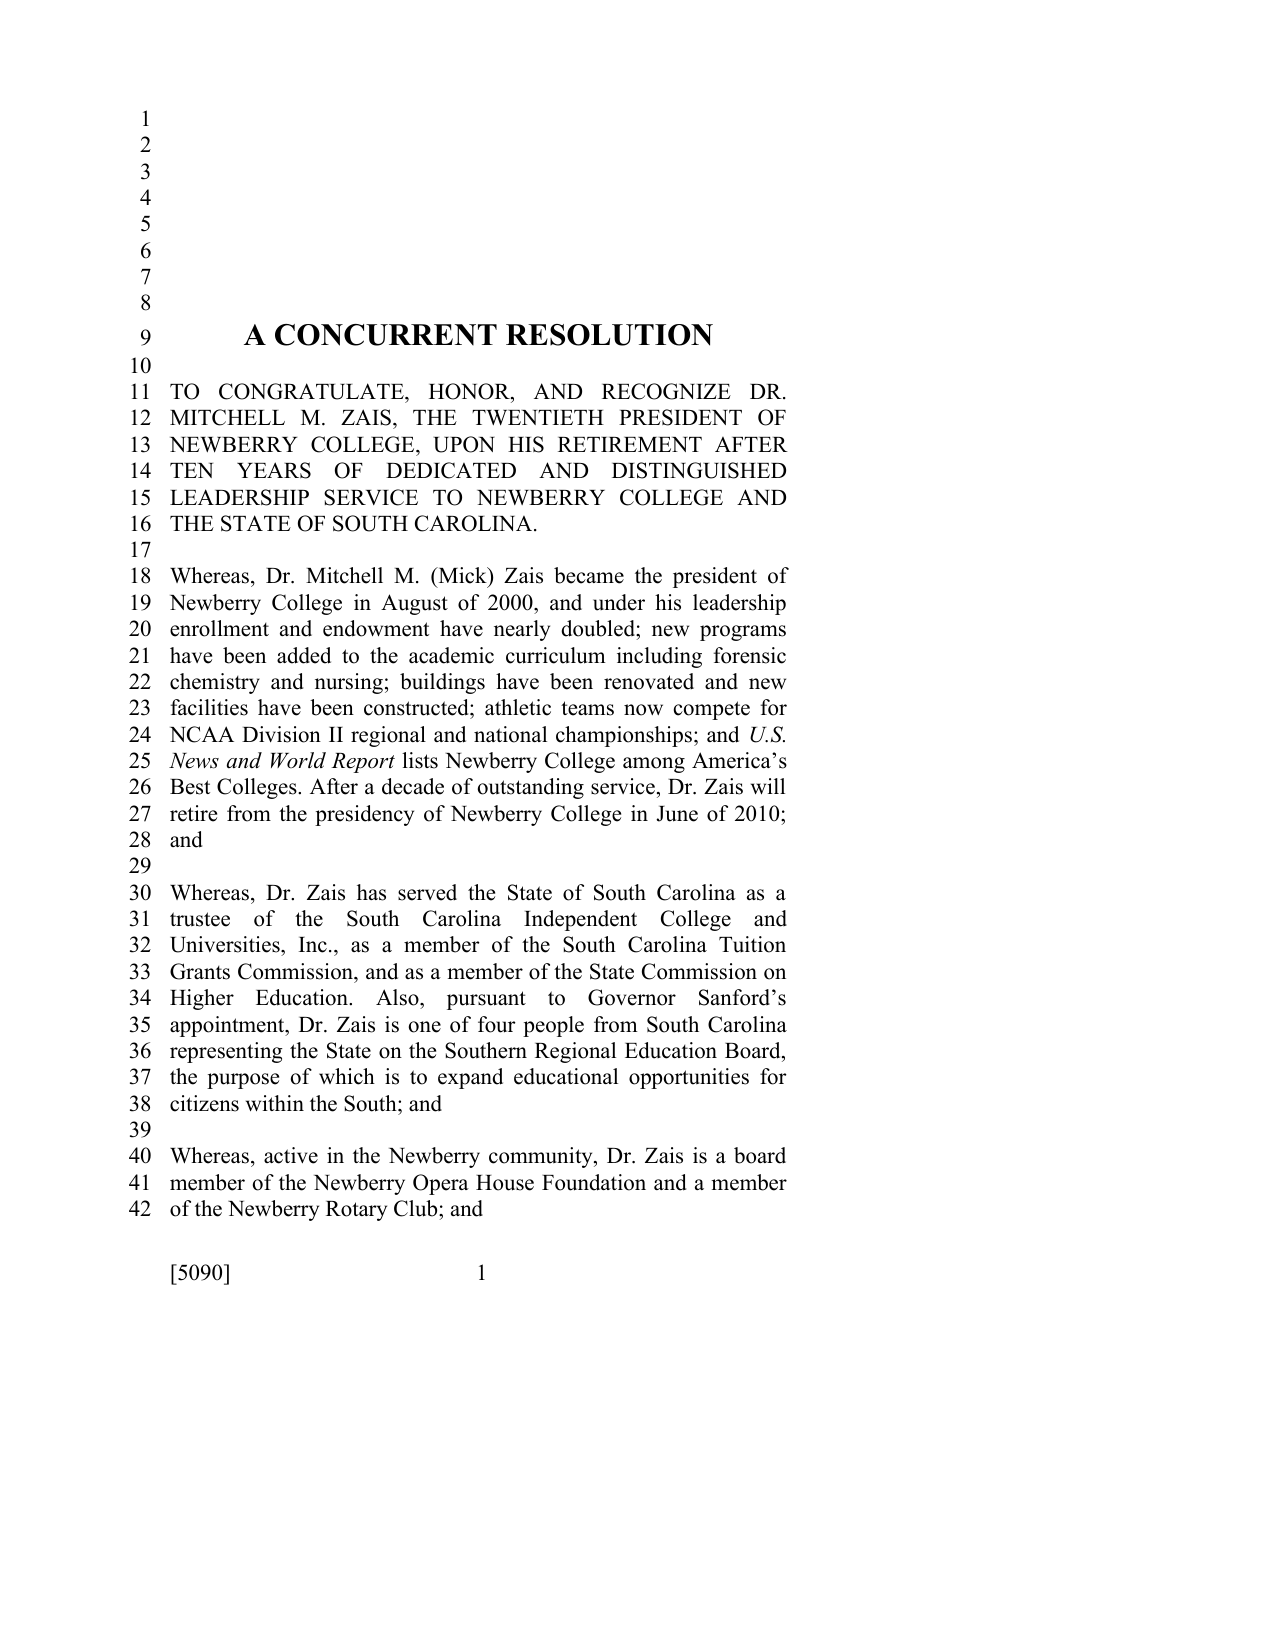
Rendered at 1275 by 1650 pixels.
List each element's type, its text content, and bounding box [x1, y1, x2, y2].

text Whereas, Dr. Zais has served the State of South Carolina as a trustee of the South Carolina Independent College and Universities, Inc., as a member of the South Carolina Tuition Grants Commission, and as a member of the State Commission on Higher Education. Also, pursuant to Governor Sanford’s appointment, Dr. Zais is one of four people from South Carolina representing the State on the Southern Regional Education Board, the purpose of which is to expand educational opportunities for citizens within the South; and [169, 879, 787, 1116]
text A CONCURRENT RESOLUTION [169, 316, 787, 352]
text TO CONGRATULATE, HONOR, AND RECOGNIZE DR. MITCHELL M. ZAIS, THE TWENTIETH PRESIDENT OF NEWBERRY COLLEGE, UPON HIS RETIREMENT AFTER TEN YEARS OF DEDICATED AND DISTINGUISHED LEADERSHIP SERVICE TO NEWBERRY COLLEGE AND THE STATE OF SOUTH CAROLINA. [169, 378, 787, 536]
text Whereas, Dr. Mitchell M. (Mick) Zais became the president of Newberry College in August of 2000, and under his leadership enrollment and endowment have nearly doubled; new programs have been added to the academic curriculum including forensic chemistry and nursing; buildings have been renovated and new facilities have been constructed; athletic teams now compete for NCAA Division II regional and national championships; and U.S. News and World Report lists Newberry College among America’s Best Colleges. After a decade of outstanding service, Dr. Zais will retire from the presidency of Newberry College in June of 2010; and [169, 563, 787, 852]
text Whereas, active in the Newberry community, Dr. Zais is a board member of the Newberry Opera House Foundation and a member of the Newberry Rotary Club; and [169, 1142, 787, 1221]
